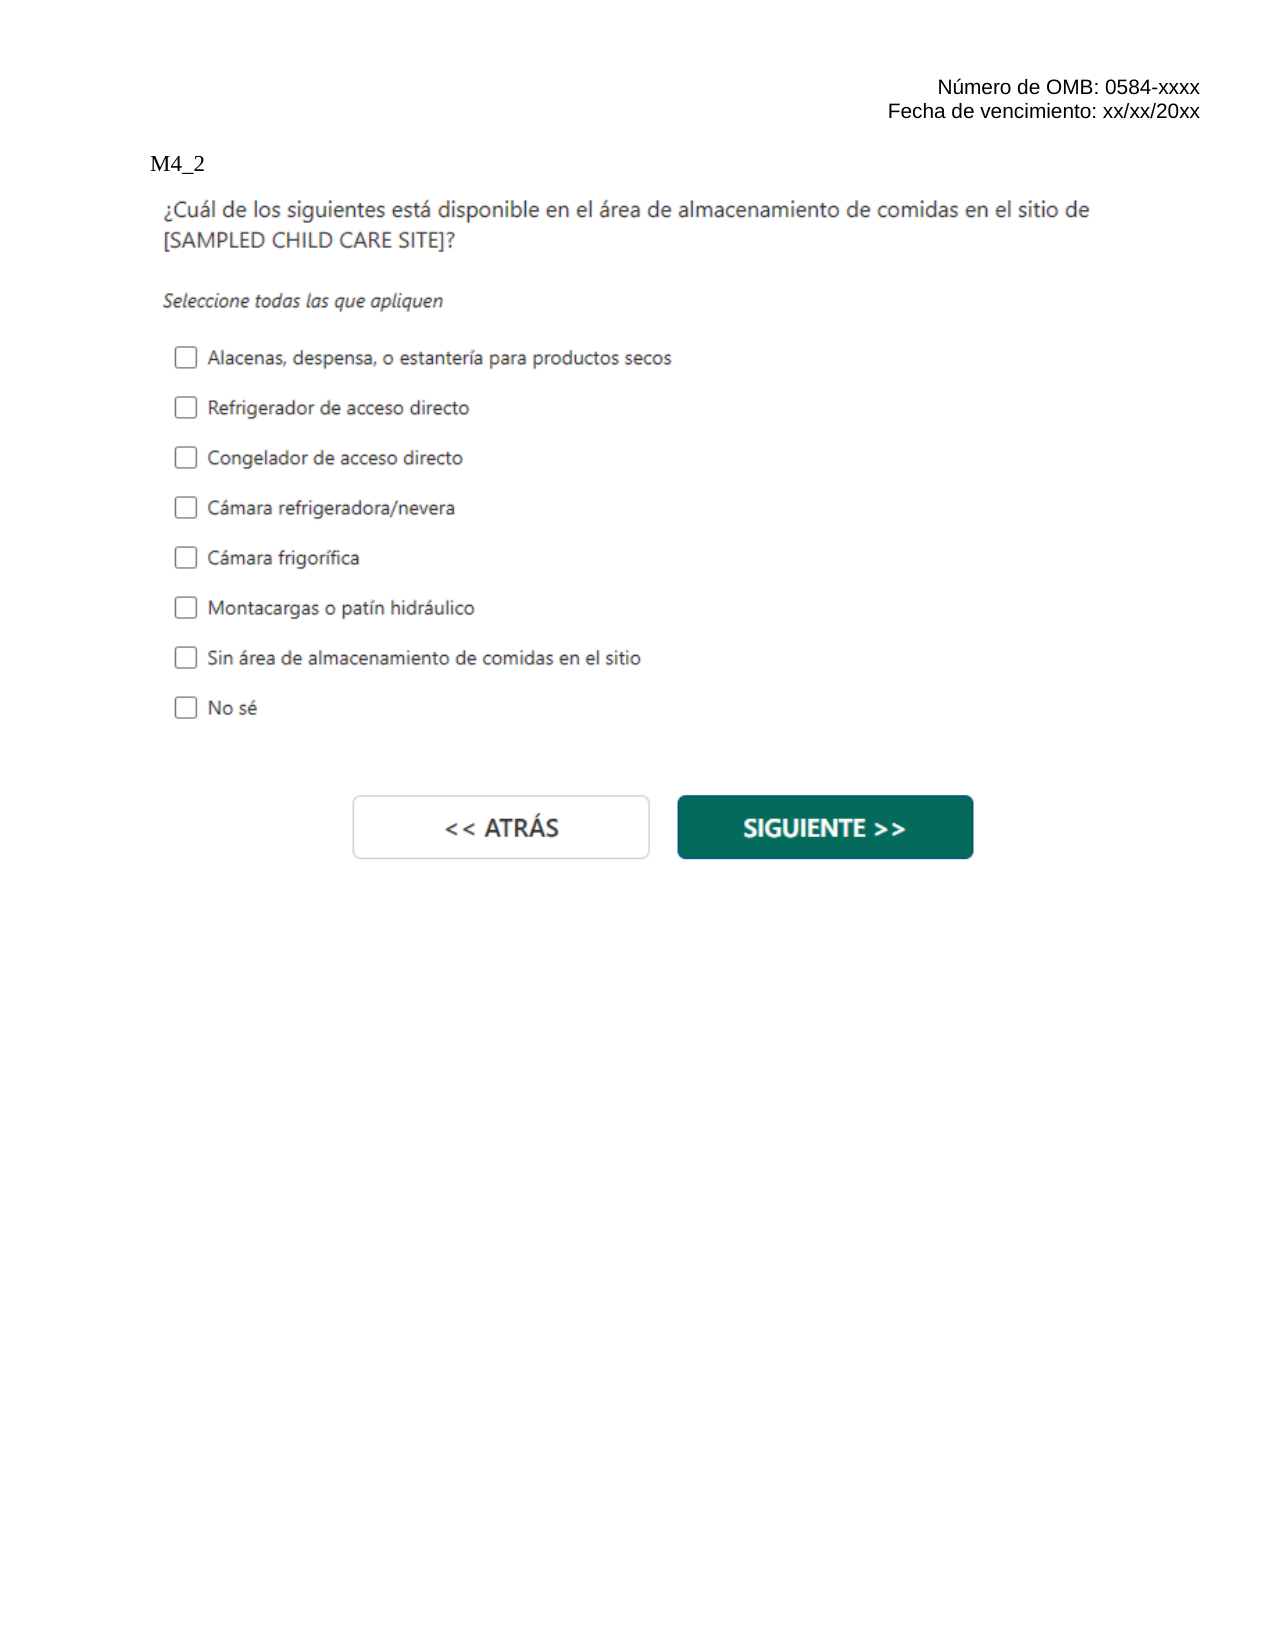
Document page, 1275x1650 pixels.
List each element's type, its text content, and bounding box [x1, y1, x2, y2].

text M4_2 [150, 150, 1125, 176]
picture [150, 195, 1100, 869]
